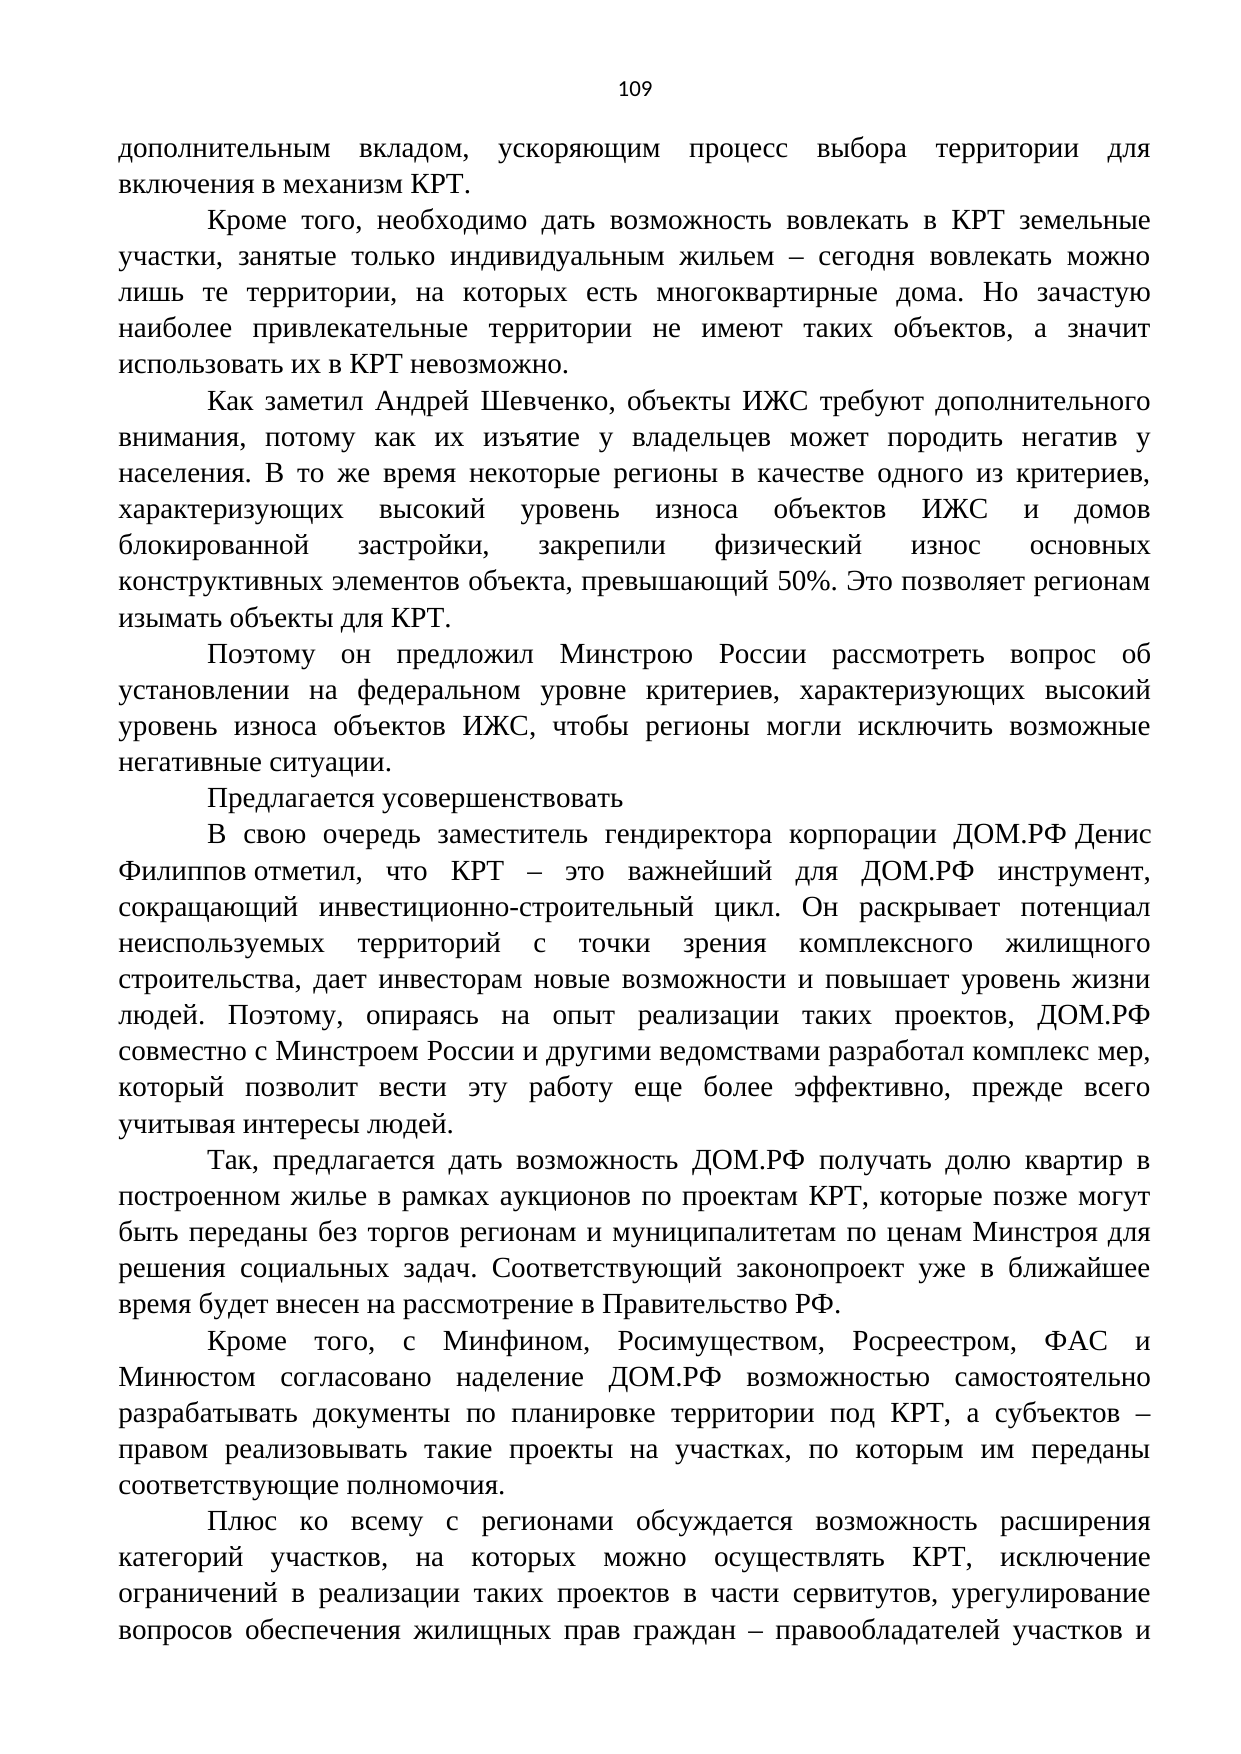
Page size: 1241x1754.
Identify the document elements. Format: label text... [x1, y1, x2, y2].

text Кроме того, с Минфином, Росимуществом, Росреестром, ФАС и Минюстом согласовано наделение ДОМ.РФ возможностью самостоятельно разрабатывать документы по планировке территории под КРТ, а субъектов – правом реализовывать такие проекты на участках, по которым им переданы соответствующие полномочия. [118, 1323, 1152, 1501]
text Кроме того, необходимо дать возможность вовлекать в КРТ земельные участки, занятые только индивидуальным жильем – сегодня вовлекать можно лишь те территории, на которых есть многоквартирные дома. Но зачастую наиболее привлекательные территории не имеют таких объектов, а значит использовать их в КРТ невозможно. [118, 202, 1152, 380]
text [118, 130, 1152, 199]
text Как заметил Андрей Шевченко, объекты ИЖС требуют дополнительного внимания, потому как их изъятие у владельцев может породить негатив у населения. В то же время некоторые регионы в качестве одного из критериев, характеризующих высокий уровень износа объектов ИЖС и домов блокированной застройки, закрепили физический износ основных конструктивных элементов объекта, превышающий 50%. Это позволяет регионам изымать объекты для КРТ. [118, 383, 1152, 633]
text В свою очередь заместитель гендиректора корпорации ДОМ.РФ Денис Филиппов отметил, что КРТ – это важнейший для ДОМ.РФ инструмент, сокращающий инвестиционно-строительный цикл. Он раскрывает потенциал неиспользуемых территорий с точки зрения комплексного жилищного строительства, дает инвесторам новые возможности и повышает уровень жизни людей. Поэтому, опираясь на опыт реализации таких проектов, ДОМ.РФ совместно с Минстроем России и другими ведомствами разработал комплекс мер, который позволит вести эту работу еще более эффективно, прежде всего учитывая интересы людей. [118, 817, 1152, 1139]
text Поэтому он предложил Минстрою России рассмотреть вопрос об установлении на федеральном уровне критериев, характеризующих высокий уровень износа объектов ИЖС, чтобы регионы могли исключить возможные негативные ситуации. [118, 636, 1152, 778]
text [118, 1503, 1152, 1645]
text Так, предлагается дать возможность ДОМ.РФ получать долю квартир в построенном жилье в рамках аукционов по проектам КРТ, которые позже могут быть переданы без торгов регионам и муниципалитетам по ценам Минстроя для решения социальных задач. Соответствующий законопроект уже в ближайшее время будет внесен на рассмотрение в Правительство РФ. [118, 1142, 1152, 1320]
text Предлагается усовершенствовать [118, 780, 1152, 814]
